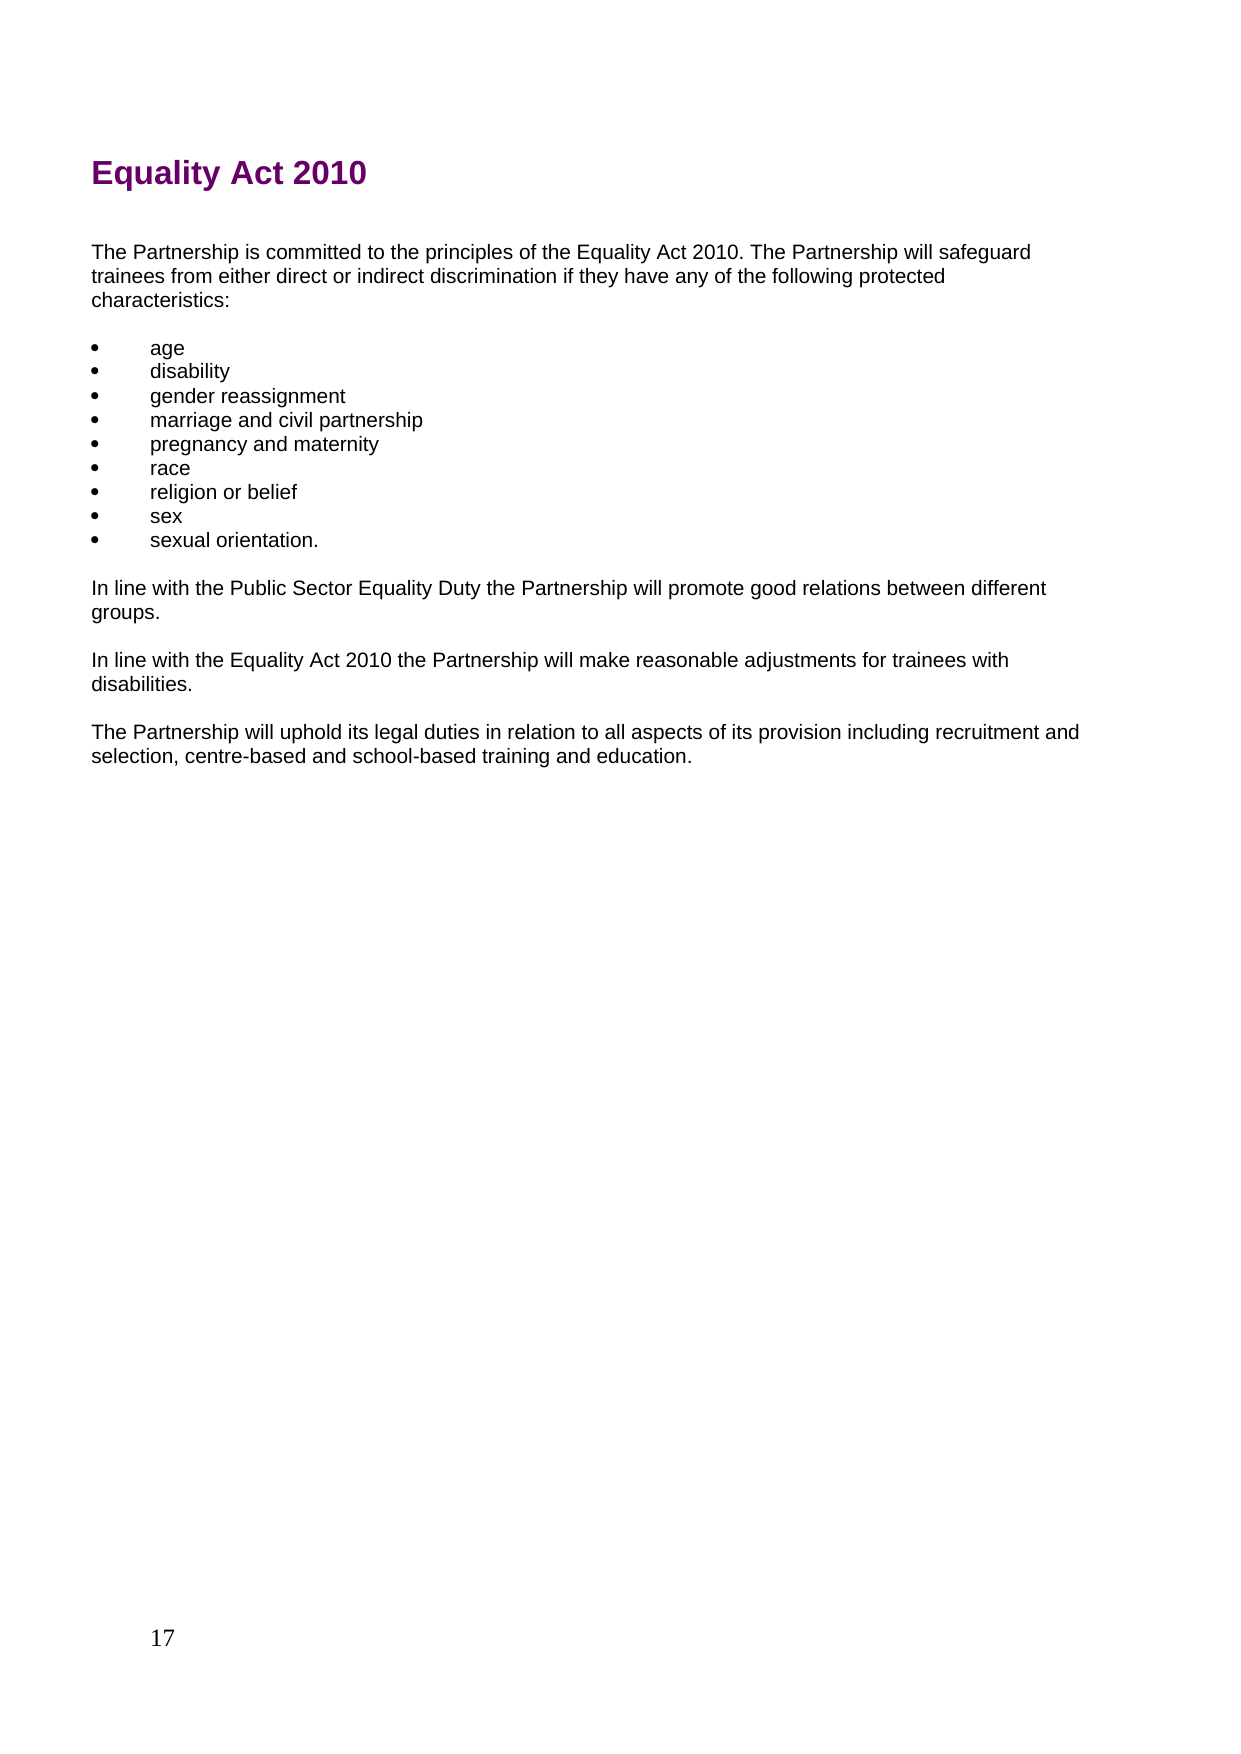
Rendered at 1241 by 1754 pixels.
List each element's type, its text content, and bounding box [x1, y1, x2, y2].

list gender reassignment [91, 383, 1090, 407]
list disability [91, 359, 1090, 383]
list race [91, 456, 1090, 480]
list religion or belief [91, 480, 1090, 504]
list sex [91, 504, 1090, 528]
list sexual orientation. [91, 528, 1090, 552]
text In line with the Equality Act 2010 the Partnership will make reasonable adjustments for trainees with disabilities. [91, 648, 1090, 696]
text The Partnership is committed to the principles of the Equality Act 2010. The Partnership will safeguard trainees from either direct or indirect discrimination if they have any of the following protected characteristics: [91, 239, 1090, 311]
text In line with the Public Sector Equality Duty the Partnership will promote good relations between different groups. [91, 576, 1090, 624]
list age [91, 335, 1090, 359]
subtitle Equality Act 2010 [91, 153, 1090, 192]
list pregnancy and maternity [91, 432, 1090, 456]
text The Partnership will uphold its legal duties in relation to all aspects of its provision including recruitment and selection, centre-based and school-based training and education. [91, 719, 1090, 767]
list marriage and civil partnership [91, 407, 1090, 432]
